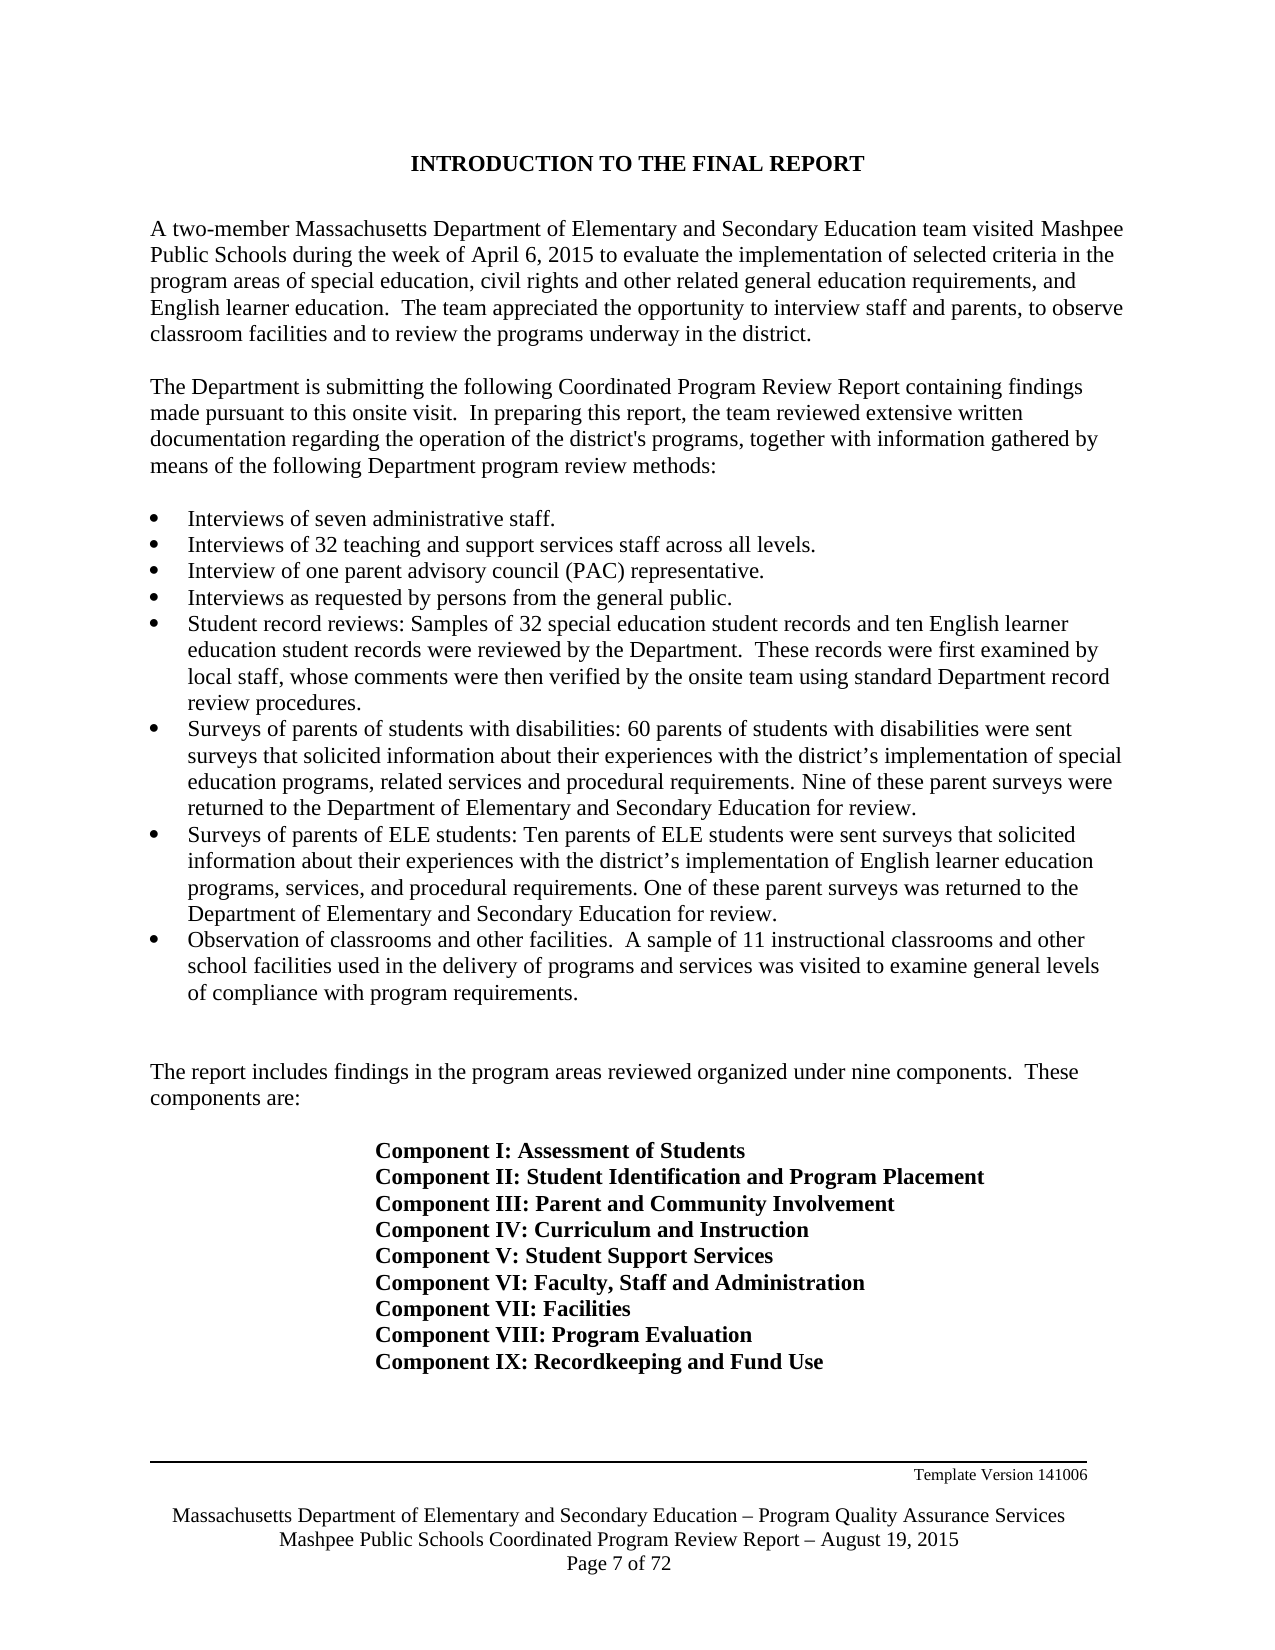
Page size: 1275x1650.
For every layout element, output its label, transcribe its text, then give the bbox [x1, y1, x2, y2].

list Interview of one parent advisory council (PAC) representative. [150, 557, 1125, 584]
list Interviews of seven administrative staff. [150, 504, 1125, 531]
text Component V: Student Support Services [375, 1242, 1125, 1269]
text Component VII: Facilities [375, 1295, 1125, 1322]
text Component III: Parent and Community Involvement [375, 1190, 1125, 1216]
list Surveys of parents of students with disabilities: 60 parents of students with disabilities were sent surveys that solicited information about their experiences with the district’s implementation of special education programs, related services and procedural requirements. Nine of these parent surveys were returned to the Department of Elementary and Secondary Education for review. [150, 715, 1125, 821]
text Component VIII: Program Evaluation [375, 1322, 1125, 1348]
text Component IV: Curriculum and Instruction [375, 1216, 1125, 1242]
text Component IX: Recordkeeping and Fund Use [375, 1348, 1125, 1374]
list Surveys of parents of ELE students: Ten parents of ELE students were sent surveys that solicited information about their experiences with the district’s implementation of English learner education programs, services, and procedural requirements. One of these parent surveys was returned to the Department of Elementary and Secondary Education for review. [150, 821, 1125, 926]
text Component VI: Faculty, Staff and Administration [375, 1269, 1125, 1295]
subtitle INTRODUCTION TO THE FINAL REPORT [150, 150, 1125, 176]
text Component II: Student Identification and Program Placement [375, 1163, 1125, 1190]
list Interviews as requested by persons from the general public. [150, 584, 1125, 610]
text The Department is submitting the following Coordinated Program Review Report containing findings made pursuant to this onsite visit. In preparing this report, the team reviewed extensive written documentation regarding the operation of the district's programs, together with information gathered by means of the following Department program review methods: [150, 373, 1125, 478]
list Student record reviews: Samples of 32 special education student records and ten English learner education student records were reviewed by the Department. These records were first examined by local staff, whose comments were then verified by the onsite team using standard Department record review procedures. [150, 610, 1125, 715]
text The report includes findings in the program areas reviewed organized under nine components. These components are: [150, 1058, 1125, 1111]
list Observation of classrooms and other facilities. A sample of 11 instructional classrooms and other school facilities used in the delivery of programs and services was visited to examine general levels of compliance with program requirements. [150, 926, 1125, 1005]
text A two-member Massachusetts Department of Elementary and Secondary Education team visited Mashpee Public Schools during the week of April 6, 2015 to evaluate the implementation of selected criteria in the program areas of special education, civil rights and other related general education requirements, and English learner education. The team appreciated the opportunity to interview staff and parents, to observe classroom facilities and to review the programs underway in the district. [150, 215, 1125, 346]
list Interviews of 32 teaching and support services staff across all levels. [150, 531, 1125, 557]
text Component I: Assessment of Students [375, 1137, 1125, 1163]
